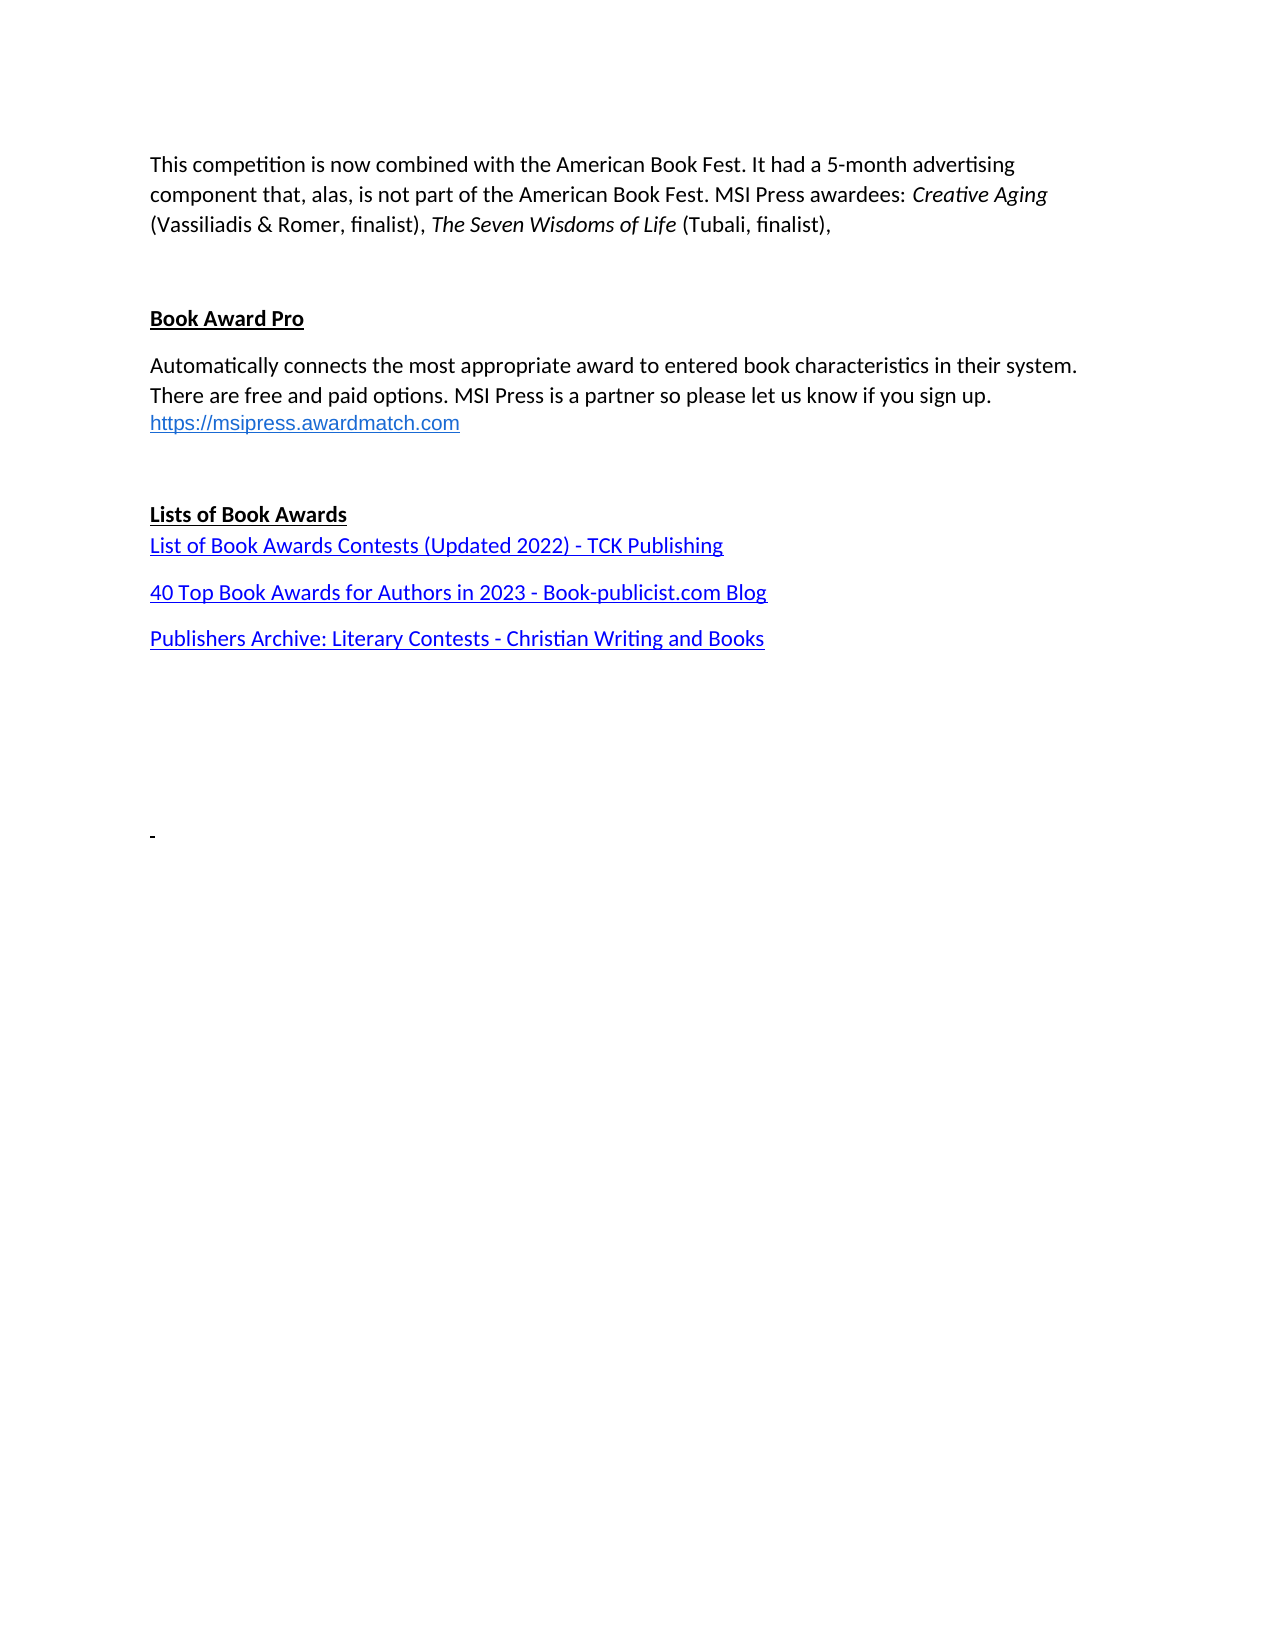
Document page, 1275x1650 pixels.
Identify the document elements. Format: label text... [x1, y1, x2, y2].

text Automatically connects the most appropriate award to entered book characteristics in their system. There are free and paid options. MSI Press is a partner so please let us know if you sign up. https://msipress.awardmatch.com [150, 351, 1125, 435]
text 40 Top Book Awards for Authors in 2023 - Book-publicist.com Blog [150, 578, 1125, 606]
text Publishers Archive: Literary Contests - Christian Writing and Books [150, 624, 1125, 652]
text Book Award Pro [150, 304, 1125, 332]
text This competition is now combined with the American Book Fest. It had a 5-month advertising component that, alas, is not part of the American Book Fest. MSI Press awardees: Creative Aging (Vassiliadis & Romer, finalist), The Seven Wisdoms of Life (Tubali, finalist), [150, 150, 1125, 238]
text Lists of Book Awards List of Book Awards Contests (Updated 2022) - TCK Publishing [150, 501, 1125, 559]
